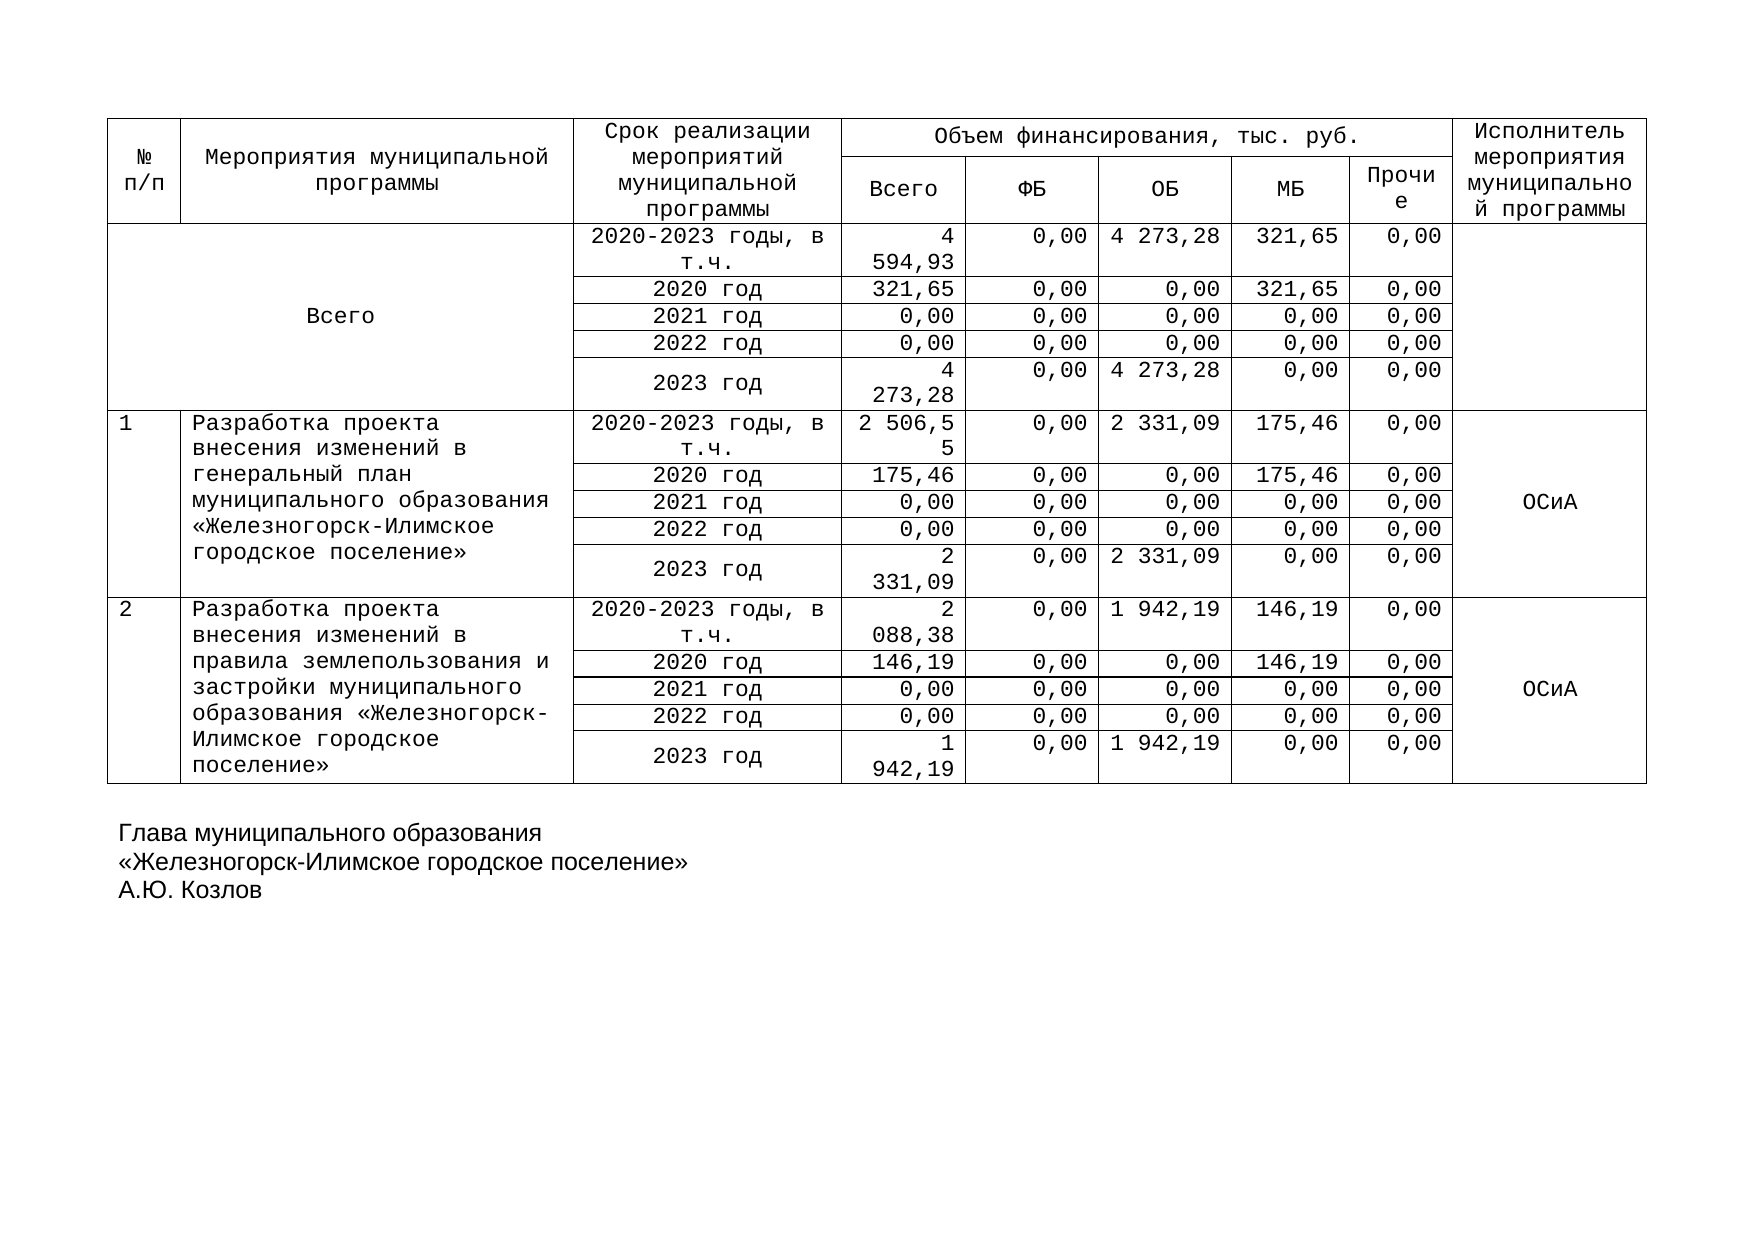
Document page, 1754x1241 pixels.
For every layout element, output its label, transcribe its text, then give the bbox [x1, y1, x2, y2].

table_cell 0,00 [1232, 731, 1349, 783]
table_cell 0,00 [966, 651, 1098, 676]
table_cell 0,00 [1350, 651, 1452, 676]
table_cell 0,00 [1232, 491, 1349, 517]
table_cell 0,00 [1350, 731, 1452, 783]
table_cell 4 273,28 [1099, 224, 1231, 276]
table_cell 175,46 [842, 464, 965, 490]
table_cell 2 331,09 [1099, 411, 1231, 463]
table_cell 2023 год [574, 545, 841, 597]
table_cell 0,00 [1350, 304, 1452, 330]
table_cell Разработка проекта внесения изменений в правила землепользования и застройки муниципального образования «Железногорск-Илимское городское поселение» [181, 598, 573, 783]
table_cell 0,00 [1099, 331, 1231, 357]
table_cell 2022 год [574, 705, 841, 730]
table_cell 0,00 [1099, 304, 1231, 330]
table_header Срок реализации мероприятий муниципальной программы [574, 119, 841, 223]
table_cell 0,00 [966, 705, 1098, 730]
table_cell 0,00 [1099, 277, 1231, 303]
table_header Исполнитель мероприятия муниципальной программы [1453, 119, 1646, 223]
table_cell 321,65 [1232, 277, 1349, 303]
table_cell ОБ [1099, 157, 1231, 223]
table_cell 0,00 [1232, 304, 1349, 330]
table_cell 0,00 [1099, 518, 1231, 544]
table_cell 2 331,09 [842, 545, 965, 597]
table_cell 0,00 [1099, 678, 1231, 703]
text А.Ю. Козлов [118, 875, 1636, 904]
table_cell 0,00 [1350, 545, 1452, 597]
table_cell ОСиА [1453, 598, 1646, 783]
table_cell 2023 год [574, 358, 841, 410]
table_cell 2021 год [574, 678, 841, 703]
table_cell 4 273,28 [1099, 358, 1231, 410]
table_cell 0,00 [966, 678, 1098, 703]
table_cell 2 331,09 [1099, 545, 1231, 597]
table_cell 0,00 [1350, 491, 1452, 517]
table_cell 2020 год [574, 277, 841, 303]
table_cell 2020-2023 годы, в т.ч. [574, 411, 841, 463]
table_cell 0,00 [1232, 705, 1349, 730]
table_cell 146,19 [842, 651, 965, 676]
table_cell 2020 год [574, 464, 841, 490]
table_cell 2020 год [574, 651, 841, 676]
table_cell 0,00 [966, 464, 1098, 490]
table_cell 0,00 [1350, 705, 1452, 730]
table_cell 2021 год [574, 304, 841, 330]
table_cell 2021 год [574, 491, 841, 517]
table_cell 1 [108, 411, 180, 597]
table_cell 0,00 [1232, 358, 1349, 410]
table_cell 0,00 [966, 598, 1098, 649]
table_cell 0,00 [966, 731, 1098, 783]
table_cell Прочие [1350, 157, 1452, 223]
table_cell 175,46 [1232, 464, 1349, 490]
table_cell 0,00 [1099, 491, 1231, 517]
text Глава муниципального образования [118, 818, 1636, 847]
table_cell 146,19 [1232, 598, 1349, 649]
table_cell ОСиА [1453, 411, 1646, 597]
table_cell 0,00 [842, 331, 965, 357]
table_cell [1453, 224, 1646, 410]
table_cell 2 088,38 [842, 598, 965, 649]
table_cell 175,46 [1232, 411, 1349, 463]
text «Железногорск-Илимское городское поселение» [118, 847, 1636, 875]
table_cell МБ [1232, 157, 1349, 223]
table_cell 0,00 [1232, 545, 1349, 597]
table_cell 0,00 [966, 277, 1098, 303]
table_cell 321,65 [842, 277, 965, 303]
table_cell 0,00 [1350, 464, 1452, 490]
table_cell 0,00 [1350, 331, 1452, 357]
table_cell 1 942,19 [842, 731, 965, 783]
table_cell ФБ [966, 157, 1098, 223]
table_cell 0,00 [966, 545, 1098, 597]
table_cell 2 [108, 598, 180, 783]
table_cell 2020-2023 годы, в т.ч. [574, 224, 841, 276]
table_cell 2020-2023 годы, в т.ч. [574, 598, 841, 649]
table_cell 0,00 [1232, 331, 1349, 357]
table_cell 0,00 [842, 518, 965, 544]
table_cell 0,00 [1232, 518, 1349, 544]
table_cell Всего [108, 224, 573, 410]
table_cell 0,00 [1350, 598, 1452, 649]
table_cell 1 942,19 [1099, 598, 1231, 649]
table_cell 0,00 [966, 224, 1098, 276]
table_cell 0,00 [842, 304, 965, 330]
table_cell 0,00 [1099, 705, 1231, 730]
table_header Мероприятия муниципальной программы [181, 119, 573, 223]
table_cell 0,00 [842, 705, 965, 730]
table_cell 0,00 [966, 331, 1098, 357]
table_cell 0,00 [1350, 224, 1452, 276]
table_cell 0,00 [966, 518, 1098, 544]
table_cell 1 942,19 [1099, 731, 1231, 783]
table_cell 146,19 [1232, 651, 1349, 676]
table_cell 2022 год [574, 331, 841, 357]
table_cell 4 594,93 [842, 224, 965, 276]
table_cell 2023 год [574, 731, 841, 783]
table_cell 321,65 [1232, 224, 1349, 276]
table_cell 0,00 [966, 491, 1098, 517]
table_header Объем финансирования, тыс. руб. [842, 119, 1452, 156]
table_cell 0,00 [966, 304, 1098, 330]
table_cell 2022 год [574, 518, 841, 544]
table_cell Разработка проекта внесения изменений в генеральный план муниципального образования «Железногорск-Илимское городское поселение» [181, 411, 573, 597]
table_cell 0,00 [1232, 678, 1349, 703]
table_cell 0,00 [1350, 358, 1452, 410]
table_cell 0,00 [1350, 277, 1452, 303]
table_cell 0,00 [1099, 464, 1231, 490]
table_cell 0,00 [1350, 411, 1452, 463]
table_cell Всего [842, 157, 965, 223]
table_cell 0,00 [1099, 651, 1231, 676]
table_cell 0,00 [966, 358, 1098, 410]
table_cell 0,00 [1350, 678, 1452, 703]
table_cell 0,00 [966, 411, 1098, 463]
table_cell 0,00 [842, 678, 965, 703]
table_cell 0,00 [842, 491, 965, 517]
table_header № п/п [108, 119, 180, 223]
table_cell 2 506,55 [842, 411, 965, 463]
table_cell 0,00 [1350, 518, 1452, 544]
table_cell 4 273,28 [842, 358, 965, 410]
